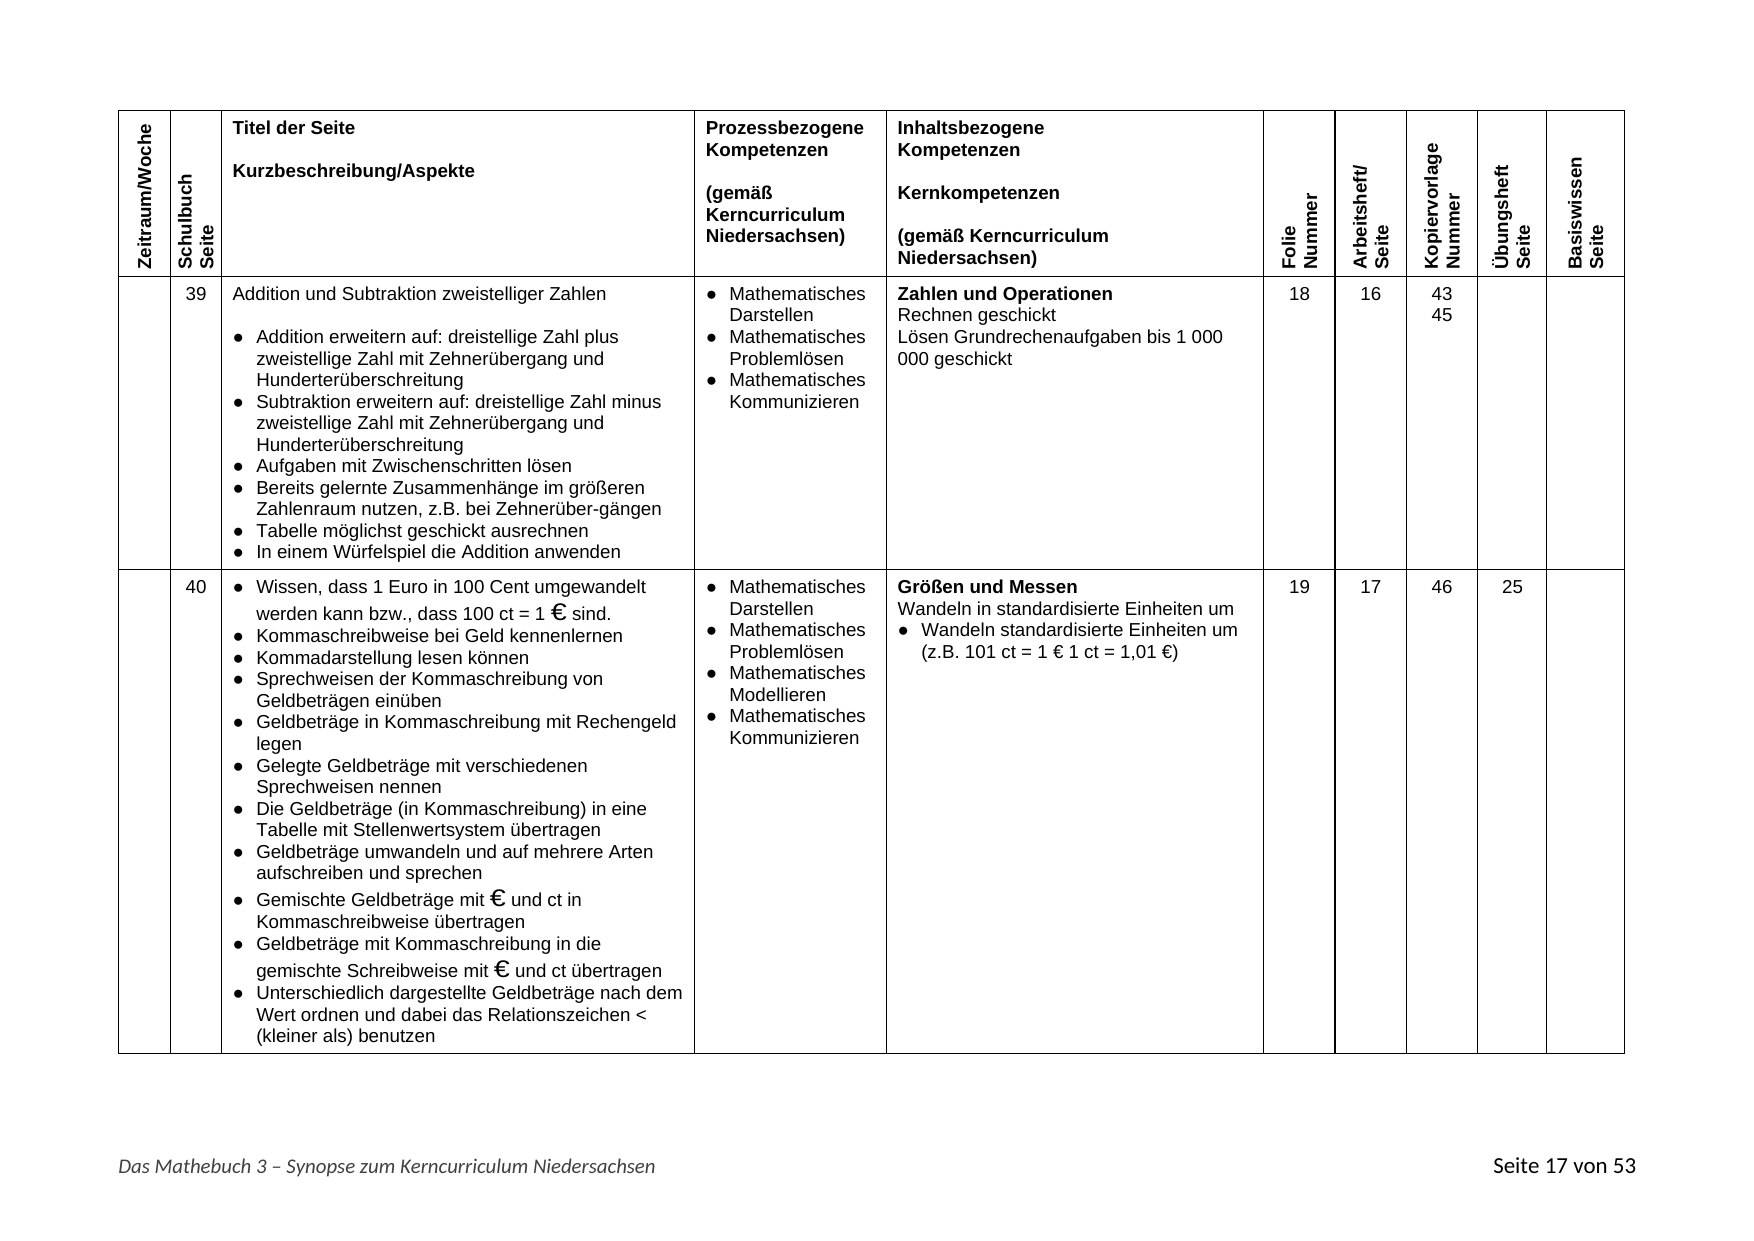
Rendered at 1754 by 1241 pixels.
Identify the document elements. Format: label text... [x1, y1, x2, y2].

table_header Zeitraum/Woche [119, 111, 170, 276]
table_header Prozessbezogene Kompetenzen (gemäß Kerncurriculum Niedersachsen) [695, 111, 886, 276]
table_cell 18 [1264, 277, 1334, 569]
table_cell 16 [1336, 277, 1406, 569]
table_cell 39 [171, 277, 221, 569]
table_cell [119, 277, 170, 569]
table_cell 25 [1478, 570, 1546, 1053]
table_header Übungsheft Seite [1478, 111, 1546, 276]
table_cell 17 [1336, 570, 1406, 1053]
table_cell Mathematisches Darstellen Mathematisches Problemlösen Mathematisches Modellieren Mathematisches Kommunizieren [695, 570, 886, 1053]
table_cell Addition und Subtraktion zweistelliger Zahlen Addition erweitern auf: dreistellige Zahl plus zweistellige Zahl mit Zehnerübergang und Hunderterüberschreitung Subtraktion erweitern auf: dreistellige Zahl minus zweistellige Zahl mit Zehnerübergang und Hunderterüberschreitung Aufgaben mit Zwischenschritten lösen Bereits gelernte Zusammenhänge im größeren Zahlenraum nutzen, z.B. bei Zehnerüber-gängen Tabelle möglichst geschickt ausrechnen In einem Würfelspiel die Addition anwenden [222, 277, 694, 569]
table_cell Wissen, dass 1 Euro in 100 Cent umgewandelt werden kann bzw., dass 100 ct = 1 € sind. Kommaschreibweise bei Geld kennenlernen Kommadarstellung lesen können Sprechweisen der Kommaschreibung von Geldbeträgen einüben Geldbeträge in Kommaschreibung mit Rechengeld legen Gelegte Geldbeträge mit verschiedenen Sprechweisen nennen Die Geldbeträge (in Kommaschreibung) in eine Tabelle mit Stellenwertsystem übertragen Geldbeträge umwandeln und auf mehrere Arten aufschreiben und sprechen Gemischte Geldbeträge mit € und ct in Kommaschreibweise übertragen Geldbeträge mit Kommaschreibung in die gemischte Schreibweise mit € und ct übertragen Unterschiedlich dargestellte Geldbeträge nach dem Wert ordnen und dabei das Relationszeichen < (kleiner als) benutzen [222, 570, 694, 1053]
table_cell [1547, 277, 1624, 569]
table_cell [1547, 570, 1624, 1053]
table_header Kopiervorlage Nummer [1407, 111, 1477, 276]
table_header Basiswissen Seite [1547, 111, 1624, 276]
table_header Arbeitsheft/ Seite [1336, 111, 1406, 276]
table_cell [1478, 277, 1546, 569]
table_header Schulbuch Seite [171, 111, 221, 276]
table_cell 46 [1407, 570, 1477, 1053]
table_cell Zahlen und Operationen Rechnen geschickt Lösen Grundrechenaufgaben bis 1 000 000 geschickt [887, 277, 1263, 569]
table_cell Größen und Messen Wandeln in standardisierte Einheiten um Wandeln standardisierte Einheiten um (z.B. 101 ct = 1 € 1 ct = 1,01 €) [887, 570, 1263, 1053]
table_header Inhaltsbezogene Kompetenzen Kernkompetenzen (gemäß Kerncurriculum Niedersachsen) [887, 111, 1263, 276]
table_header Folie Nummer [1264, 111, 1334, 276]
table_cell 40 [171, 570, 221, 1053]
table_cell 19 [1264, 570, 1334, 1053]
table_cell [119, 570, 170, 1053]
table_cell 43 45 [1407, 277, 1477, 569]
table_cell Mathematisches Darstellen Mathematisches Problemlösen Mathematisches Kommunizieren [695, 277, 886, 569]
table_header Titel der Seite Kurzbeschreibung/Aspekte [222, 111, 694, 276]
